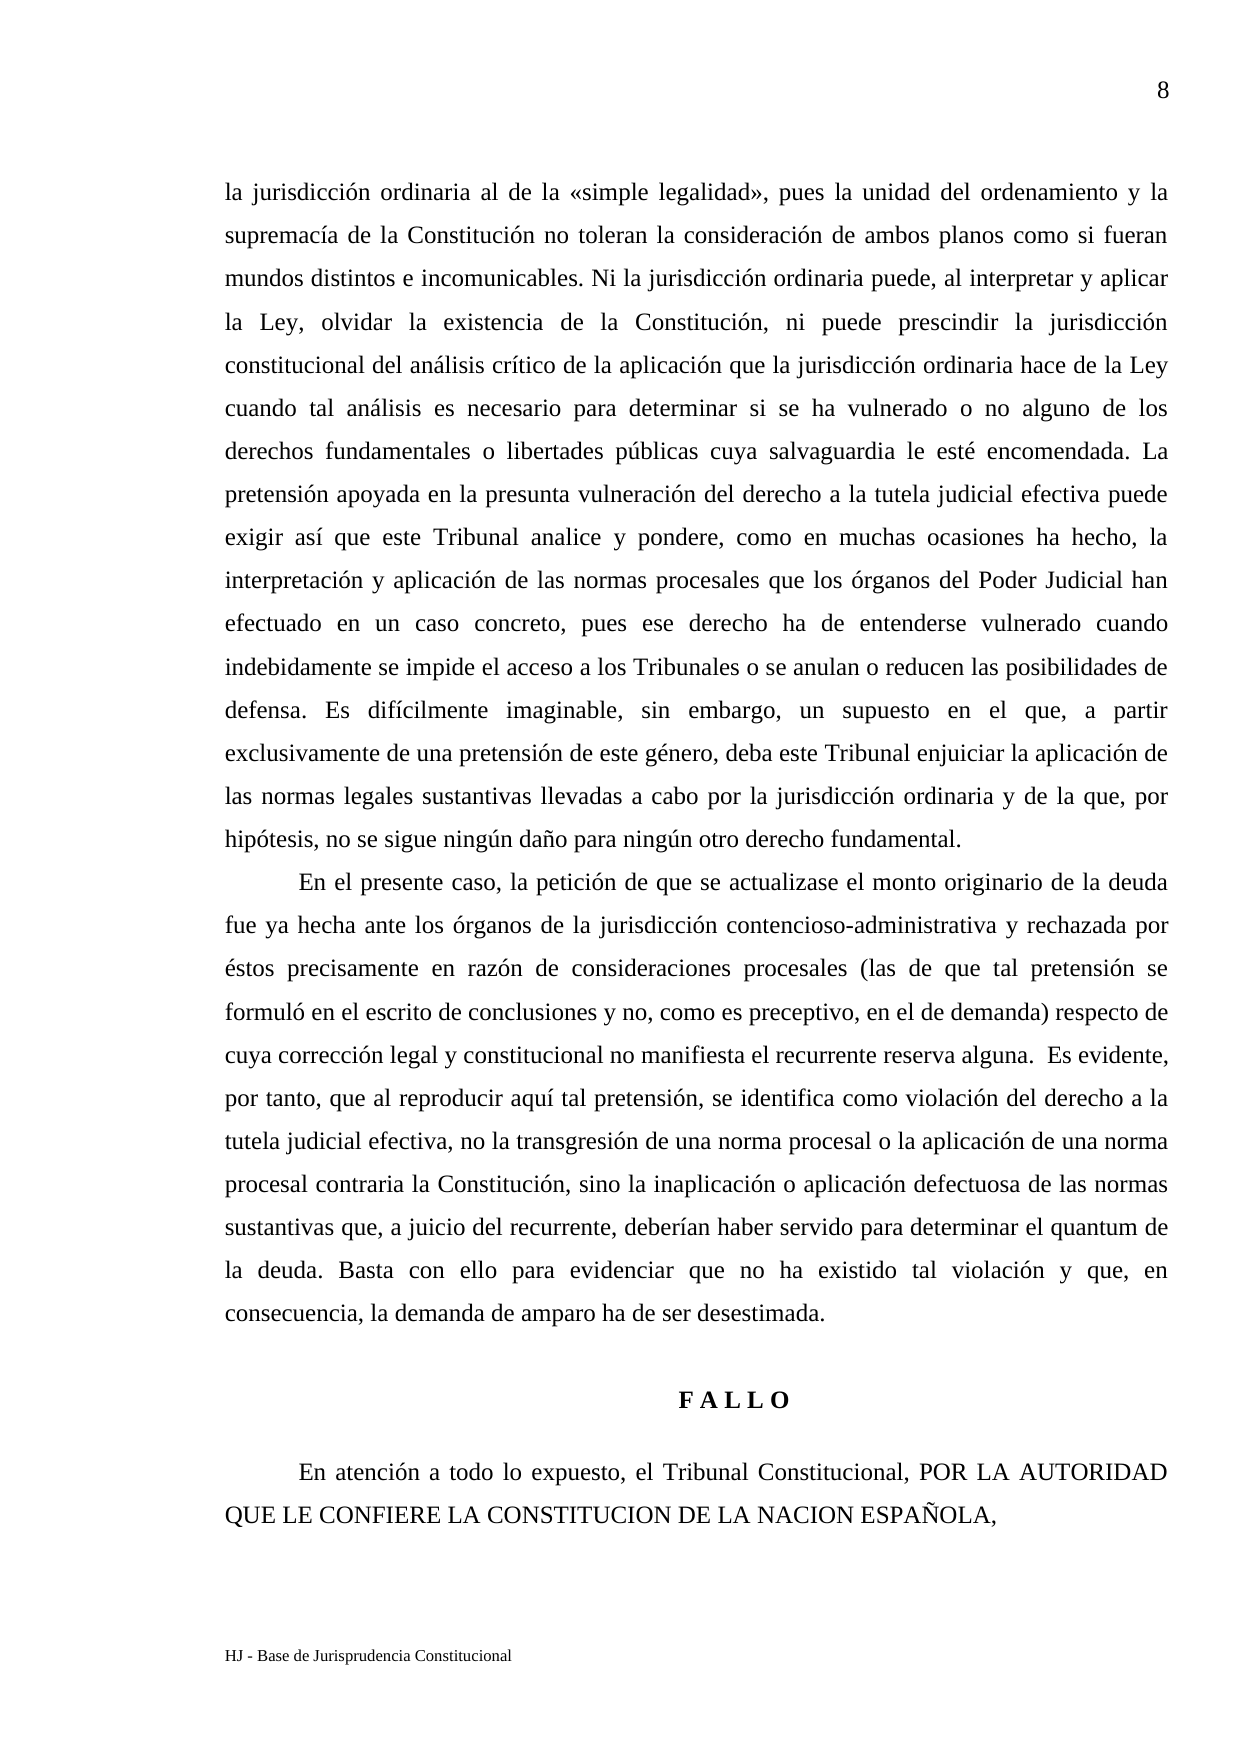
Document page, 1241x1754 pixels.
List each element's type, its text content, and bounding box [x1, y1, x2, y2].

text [224, 177, 1169, 853]
subtitle F A L L O [224, 1385, 1169, 1413]
text En atención a todo lo expuesto, el Tribunal Constitucional, POR LA AUTORIDAD QUE LE CONFIERE LA CONSTITUCION DE LA NACION ESPAÑOLA, [224, 1457, 1169, 1528]
text En el presente caso, la petición de que se actualizase el monto originario de la deuda fue ya hecha ante los órganos de la jurisdicción contencioso-administrativa y rechazada por éstos precisamente en razón de consideraciones procesales (las de que tal pretensión se formuló en el escrito de conclusiones y no, como es preceptivo, en el de demanda) respecto de cuya corrección legal y constitucional no manifiesta el recurrente reserva alguna. Es evidente, por tanto, que al reproducir aquí tal pretensión, se identifica como violación del derecho a la tutela judicial efectiva, no la transgresión de una norma procesal o la aplicación de una norma procesal contraria la Constitución, sino la inaplicación o aplicación defectuosa de las normas sustantivas que, a juicio del recurrente, deberían haber servido para determinar el quantum de la deuda. Basta con ello para evidenciar que no ha existido tal violación y que, en consecuencia, la demanda de amparo ha de ser desestimada. [224, 867, 1169, 1327]
